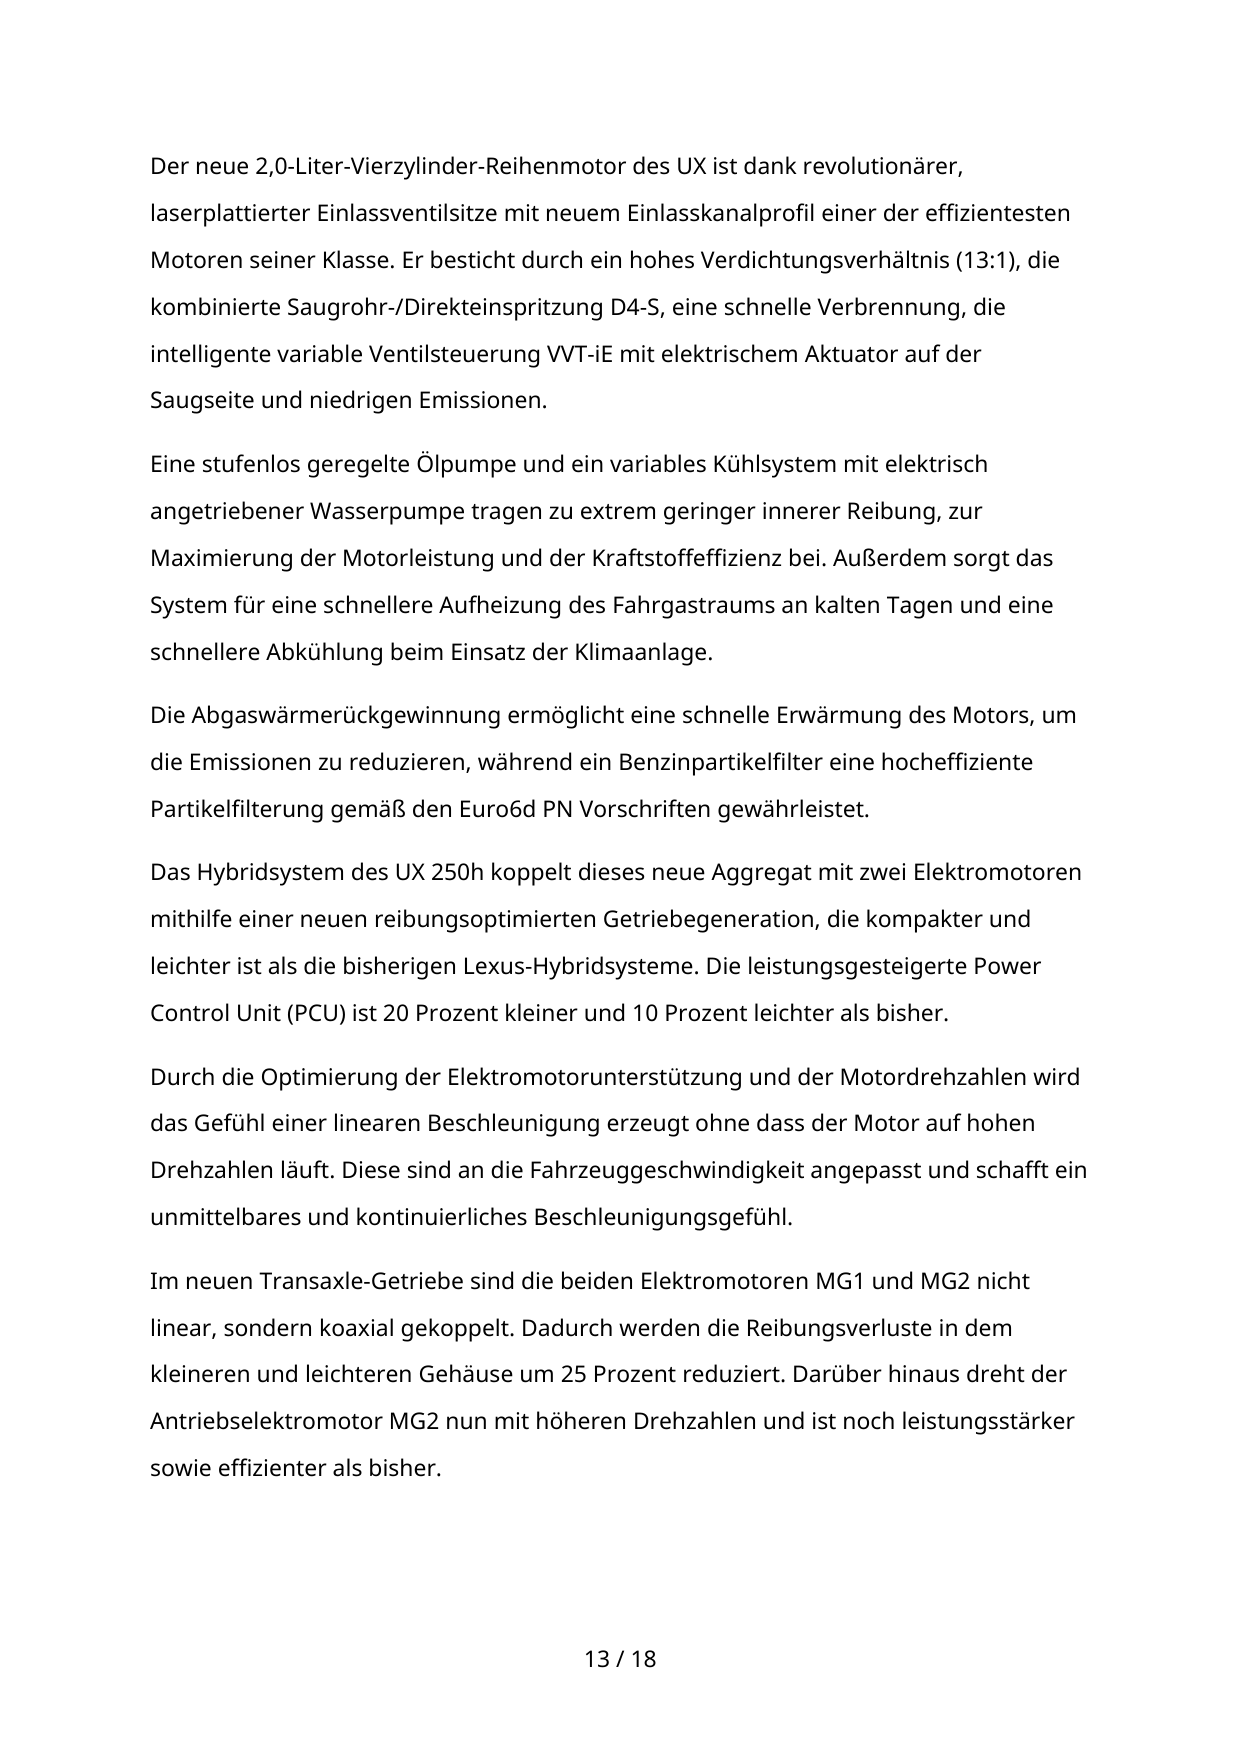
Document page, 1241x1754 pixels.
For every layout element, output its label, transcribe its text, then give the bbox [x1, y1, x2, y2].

text Durch die Optimierung der Elektromotorunterstützung und der Motordrehzahlen wird das Gefühl einer linearen Beschleunigung erzeugt ohne dass der Motor auf hohen Drehzahlen läuft. Diese sind an die Fahrzeuggeschwindigkeit angepasst und schafft ein unmittelbares und kontinuierliches Beschleunigungsgefühl. [150, 1060, 1090, 1232]
text Die Abgaswärmerückgewinnung ermöglicht eine schnelle Erwärmung des Motors, um die Emissionen zu reduzieren, während ein Benzinpartikelfilter eine hocheffiziente Partikelfilterung gemäß den Euro6d PN Vorschriften gewährleistet. [150, 699, 1090, 824]
text Das Hybridsystem des UX 250h koppelt dieses neue Aggregat mit zwei Elektromotoren mithilfe einer neuen reibungsoptimierten Getriebegeneration, die kompakter und leichter ist als die bisherigen Lexus-Hybridsysteme. Die leistungsgesteigerte Power Control Unit (PCU) ist 20 Prozent kleiner und 10 Prozent leichter als bisher. [150, 856, 1090, 1028]
text Eine stufenlos geregelte Ölpumpe und ein variables Kühlsystem mit elektrisch angetriebener Wasserpumpe tragen zu extrem geringer innerer Reibung, zur Maximierung der Motorleistung und der Kraftstoffeffizienz bei. Außerdem sorgt das System für eine schnellere Aufheizung des Fahrgastraums an kalten Tagen und eine schnellere Abkühlung beim Einsatz der Klimaanlage. [150, 448, 1090, 667]
text Im neuen Transaxle-Getriebe sind die beiden Elektromotoren MG1 und MG2 nicht linear, sondern koaxial gekoppelt. Dadurch werden die Reibungsverluste in dem kleineren und leichteren Gehäuse um 25 Prozent reduziert. Darüber hinaus dreht der Antriebselektromotor MG2 nun mit höheren Drehzahlen und ist noch leistungsstärker sowie effizienter als bisher. [150, 1264, 1090, 1483]
text Der neue 2,0-Liter-Vierzylinder-Reihenmotor des UX ist dank revolutionärer, laserplattierter Einlassventilsitze mit neuem Einlasskanalprofil einer der effizientesten Motoren seiner Klasse. Er besticht durch ein hohes Verdichtungsverhältnis (13:1), die kombinierte Saugrohr-/Direkteinspritzung D4-S, eine schnelle Verbrennung, die intelligente variable Ventilsteuerung VVT-iE mit elektrischem Aktuator auf der Saugseite und niedrigen Emissionen. [150, 150, 1090, 416]
